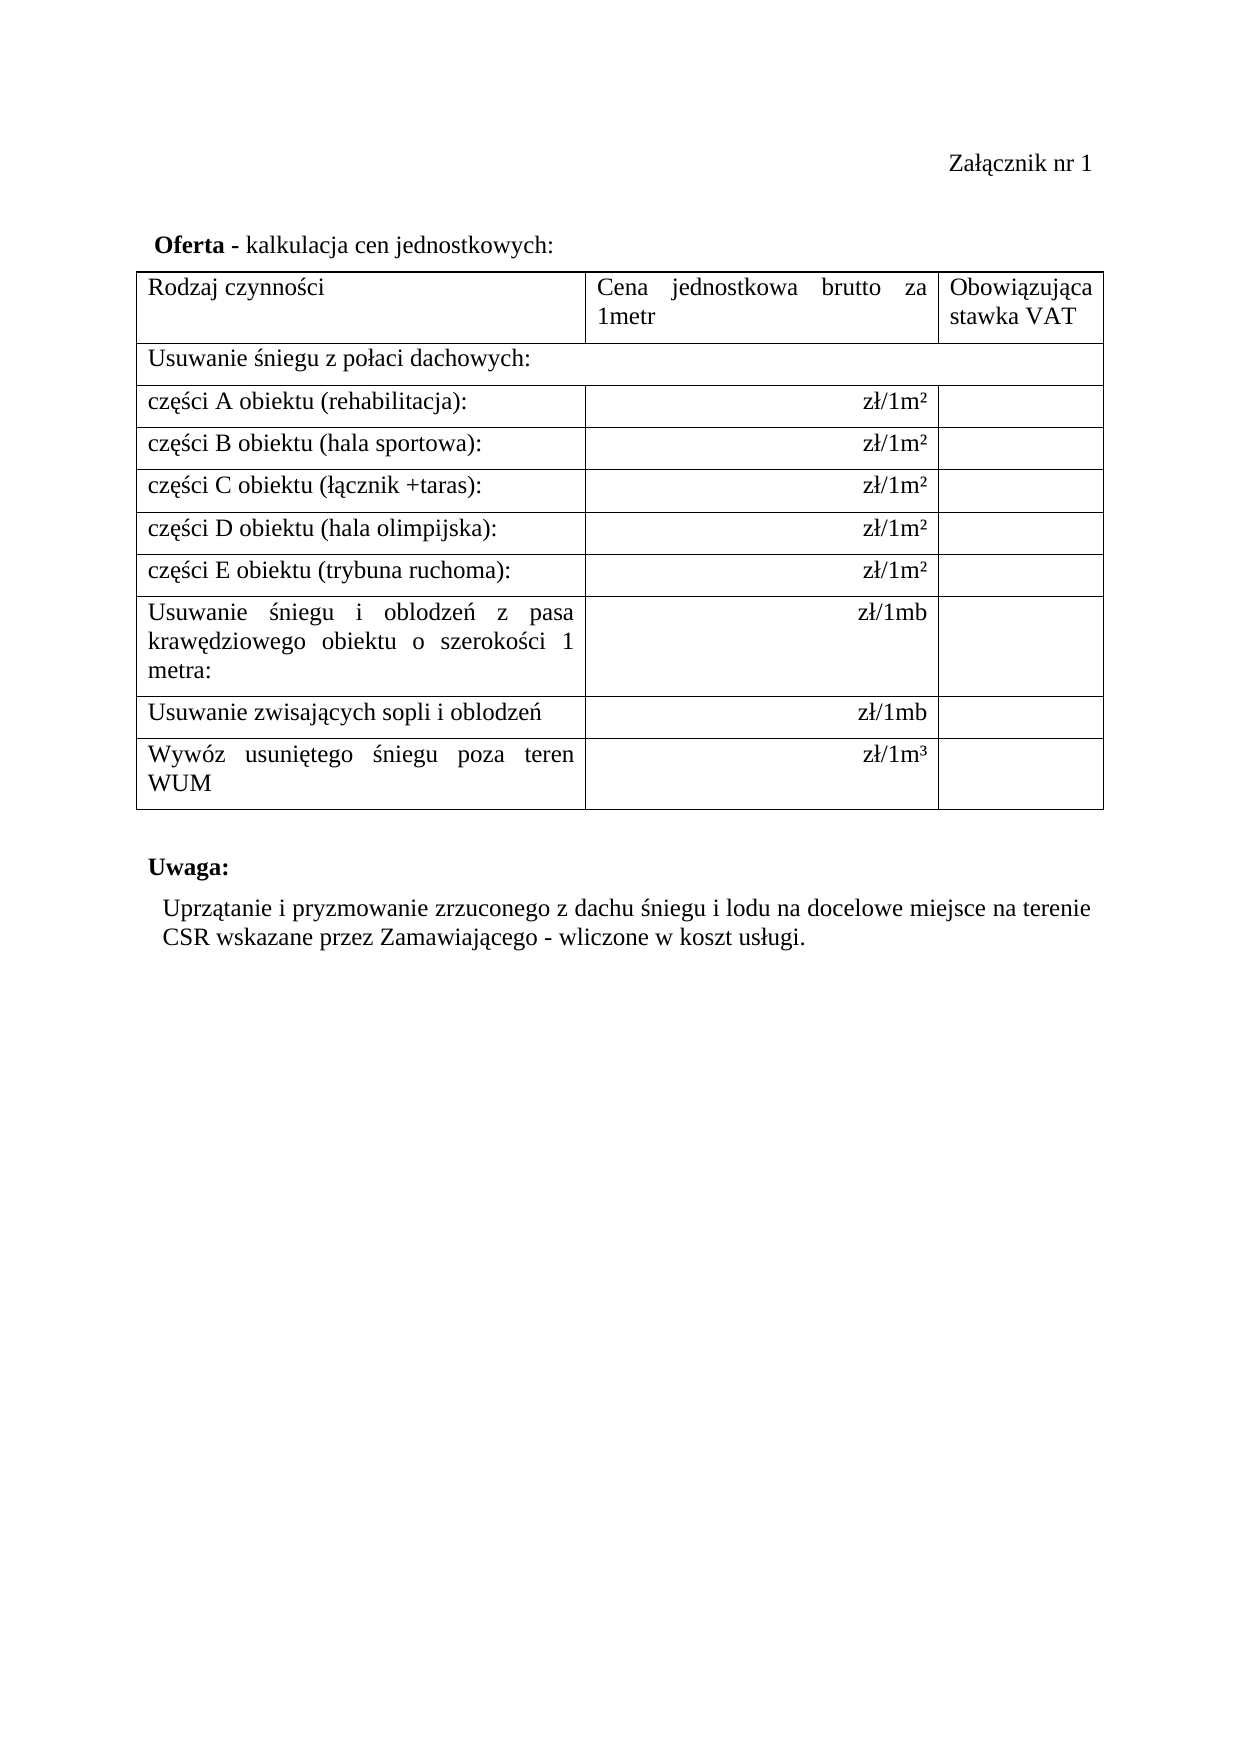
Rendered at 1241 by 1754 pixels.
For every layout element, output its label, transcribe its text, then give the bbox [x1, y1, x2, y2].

table_cell części D obiektu (hala olimpijska): [137, 513, 585, 554]
table_cell zł/1m² [586, 470, 938, 512]
text Załącznik nr 1 [148, 148, 1093, 176]
table_cell zł/1mb [586, 697, 938, 738]
table_cell Wywóz usuniętego śniegu poza teren WUM [137, 739, 585, 809]
table_cell zł/1mb [586, 597, 938, 696]
table_cell [939, 739, 1103, 809]
text Uprzątanie i pryzmowanie zrzuconego z dachu śniegu i lodu na docelowe miejsce na terenie CSR wskazane przez Zamawiającego - wliczone w koszt usługi. [162, 893, 1093, 950]
table_cell części B obiektu (hala sportowa): [137, 428, 585, 469]
table_cell zł/1m² [586, 386, 938, 427]
table_cell Usuwanie zwisających sopli i oblodzeń [137, 697, 585, 738]
table_cell [939, 470, 1103, 512]
table_cell zł/1m² [586, 428, 938, 469]
table_cell [939, 386, 1103, 427]
table_cell Usuwanie śniegu z połaci dachowych: [137, 344, 1103, 385]
table_cell części A obiektu (rehabilitacja): [137, 386, 585, 427]
table_cell [939, 555, 1103, 596]
table_cell części E obiektu (trybuna ruchoma): [137, 555, 585, 596]
text Oferta - kalkulacja cen jednostkowych: [148, 230, 1093, 259]
table_cell [939, 697, 1103, 738]
table_cell zł/1m² [586, 555, 938, 596]
table_header Rodzaj czynności [137, 273, 585, 342]
table_cell Usuwanie śniegu i oblodzeń z pasa krawędziowego obiektu o szerokości 1 metra: [137, 597, 585, 696]
table_cell [939, 428, 1103, 469]
text Uwaga: [148, 852, 1093, 880]
table_cell zł/1m² [586, 513, 938, 554]
table_header Cena jednostkowa brutto za 1metr [586, 273, 938, 342]
table_header Obowiązująca stawka VAT [939, 273, 1103, 342]
table_cell zł/1m³ [586, 739, 938, 809]
table_cell części C obiektu (łącznik +taras): [137, 470, 585, 512]
table_cell [939, 597, 1103, 696]
table_cell [939, 513, 1103, 554]
